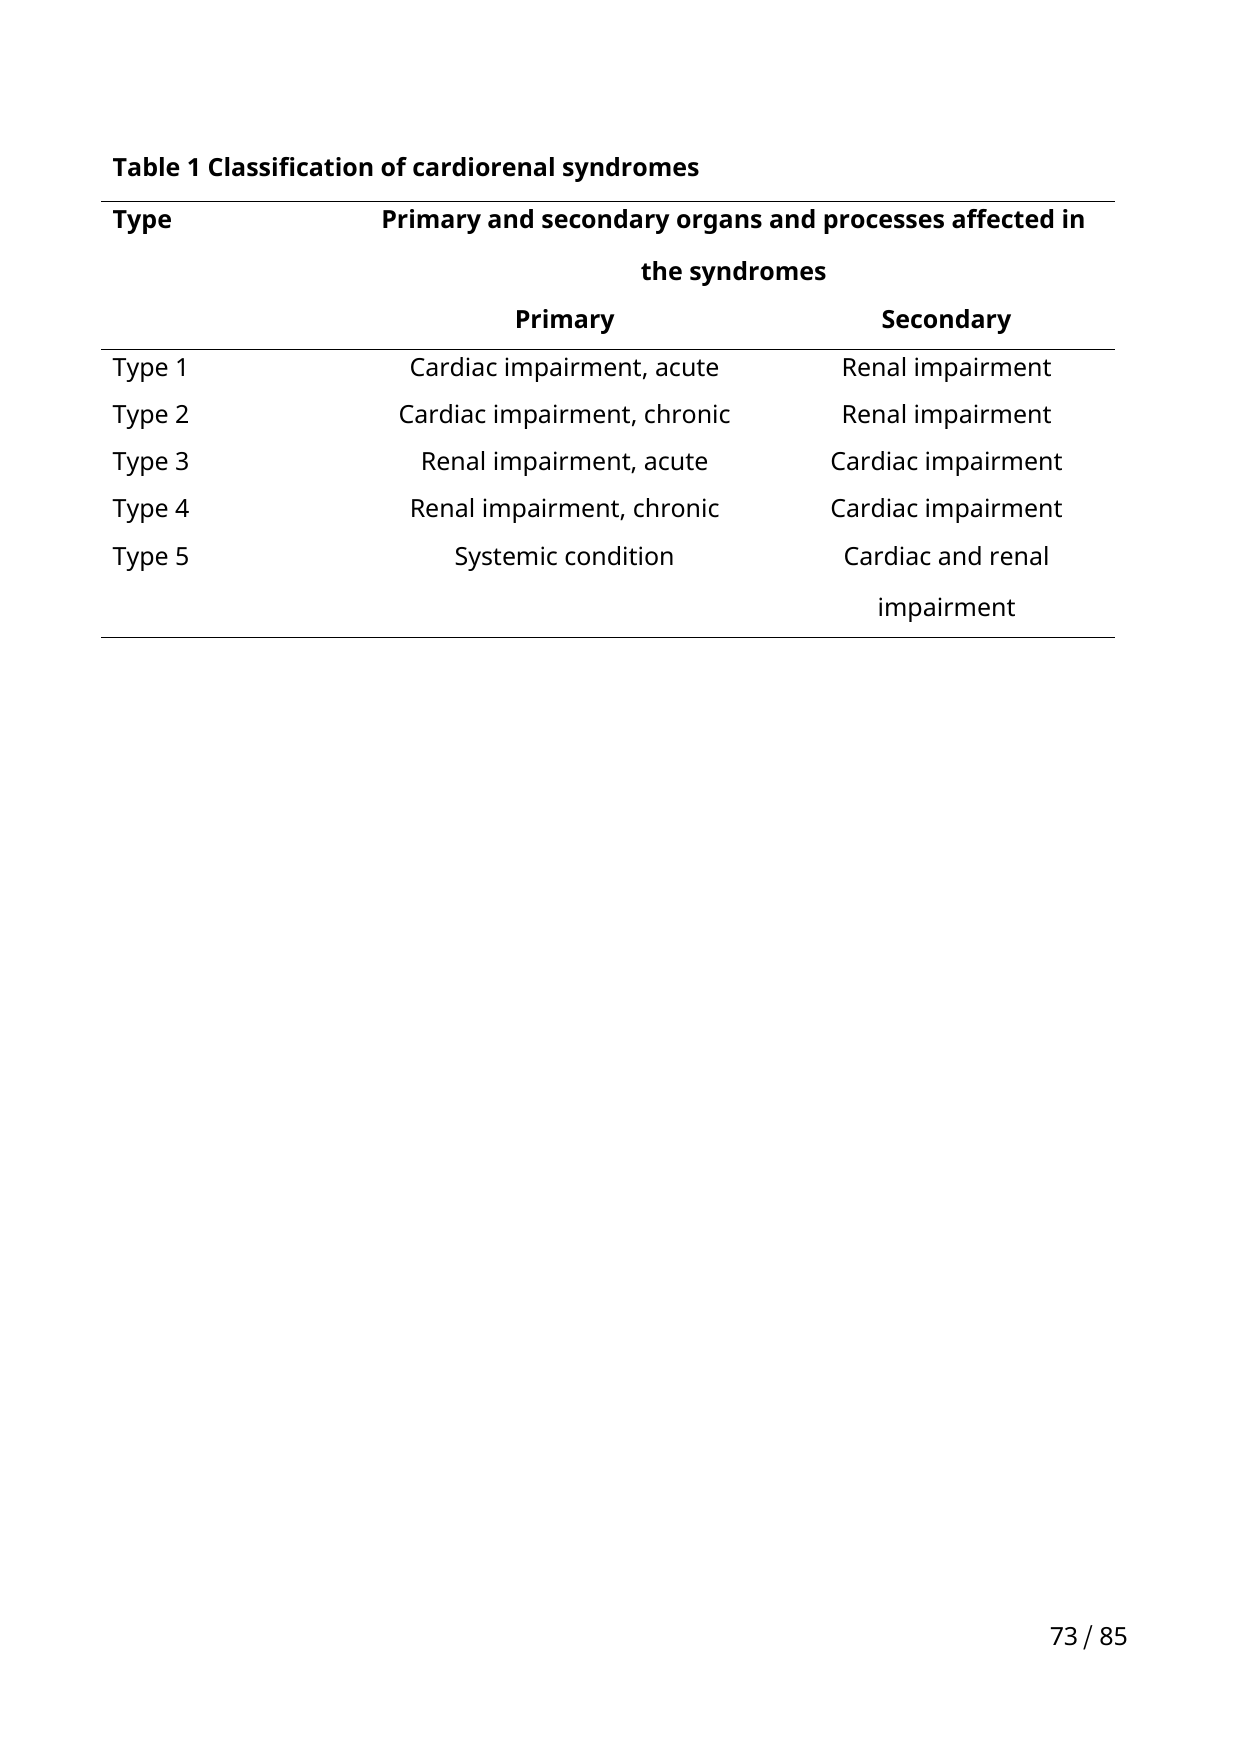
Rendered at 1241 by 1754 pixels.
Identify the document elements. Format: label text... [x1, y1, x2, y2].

table_cell Renal impairment [777, 350, 1115, 397]
table_cell Type 4 [101, 491, 352, 538]
table_cell Systemic condition [352, 538, 777, 637]
table_cell Cardiac impairment [777, 444, 1115, 491]
table_header Type [101, 202, 352, 348]
text Table 1 Classification of cardiorenal syndromes [112, 150, 1128, 184]
table_cell Renal impairment, acute [352, 444, 777, 491]
table_cell Type 1 [101, 350, 352, 397]
table_cell Cardiac impairment, acute [352, 350, 777, 397]
table_header Primary and secondary organs and processes affected in the syndromes [352, 202, 1115, 300]
table_cell Renal impairment, chronic [352, 491, 777, 538]
table_cell Cardiac impairment, chronic [352, 397, 777, 444]
table_cell Secondary [777, 300, 1115, 348]
table_cell Type 2 [101, 397, 352, 444]
table_cell Type 5 [101, 538, 352, 637]
table_cell Cardiac and renal impairment [777, 538, 1115, 637]
table_cell Type 3 [101, 444, 352, 491]
table_cell Cardiac impairment [777, 491, 1115, 538]
table_cell Renal impairment [777, 397, 1115, 444]
table_cell Primary [352, 300, 777, 348]
